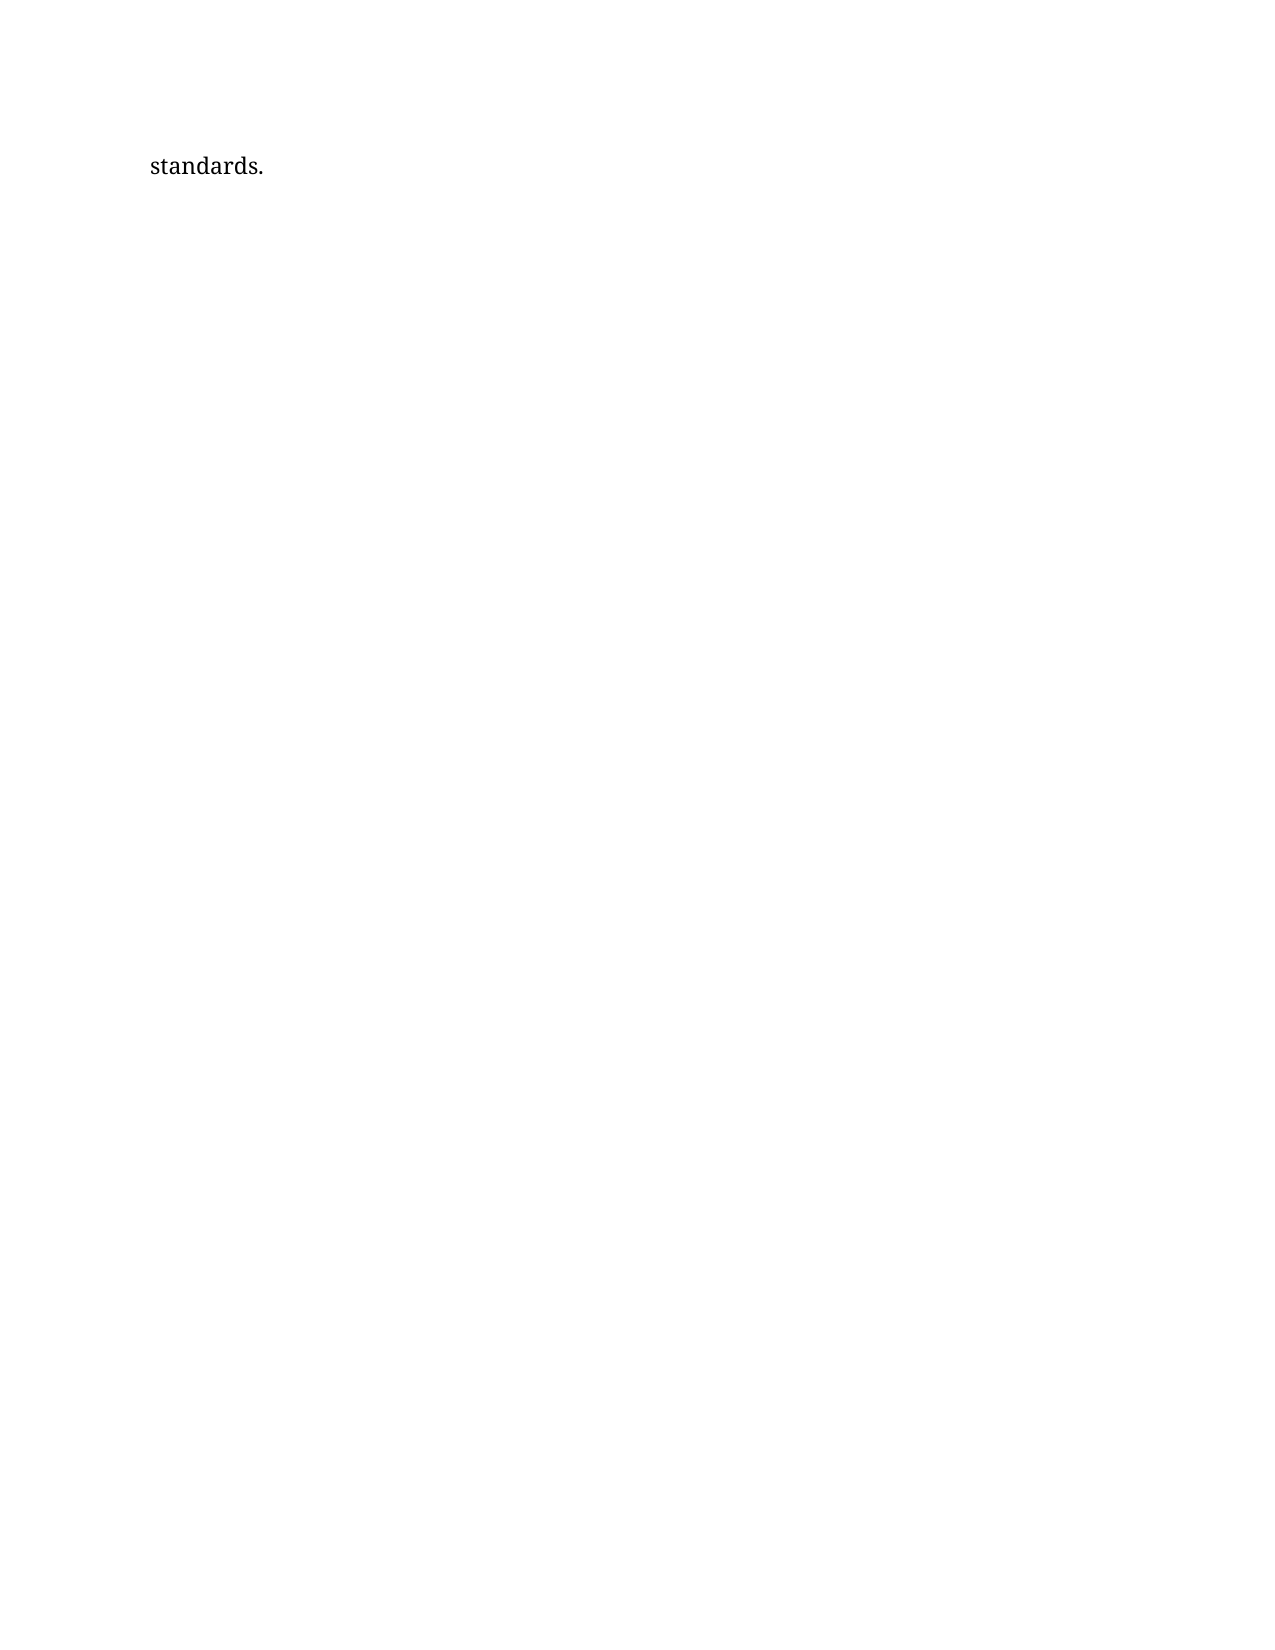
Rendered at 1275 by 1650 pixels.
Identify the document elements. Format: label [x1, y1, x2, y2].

text [150, 150, 1125, 181]
